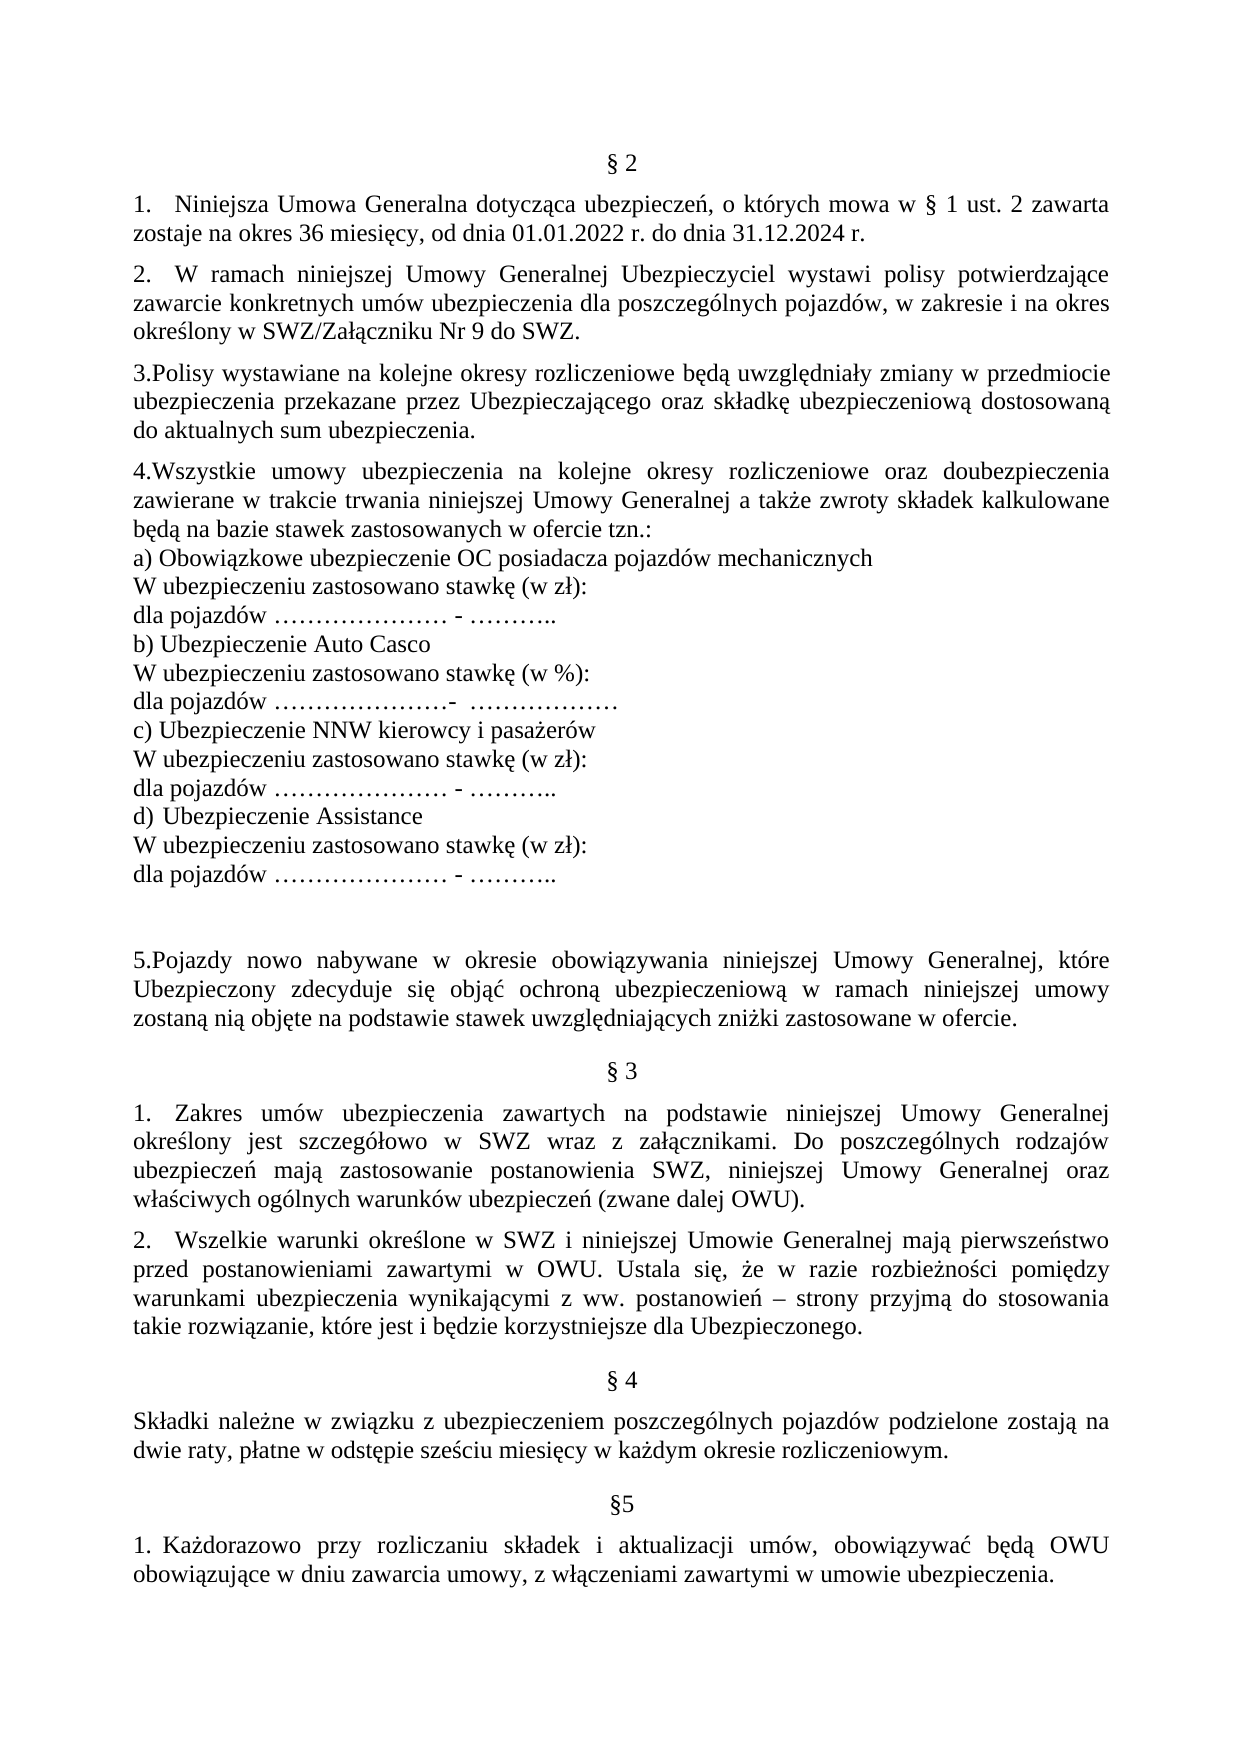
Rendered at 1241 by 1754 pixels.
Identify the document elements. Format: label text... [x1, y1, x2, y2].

list Każdorazowo przy rozliczaniu składek i aktualizacji umów, obowiązywać będą OWU obowiązujące w dniu zawarcia umowy, z włączeniami zawartymi w umowie ubezpieczenia. [133, 1530, 1110, 1588]
list Zakres umów ubezpieczenia zawartych na podstawie niniejszej Umowy Generalnej określony jest szczegółowo w SWZ wraz z załącznikami. Do poszczególnych rodzajów ubezpieczeń mają zastosowanie postanowienia SWZ, niniejszej Umowy Generalnej oraz właściwych ogólnych warunków ubezpieczeń (zwane dalej OWU). [133, 1098, 1110, 1213]
list Wszelkie warunki określone w SWZ i niniejszej Umowie Generalnej mają pierwszeństwo przed postanowieniami zawartymi w OWU. Ustala się, że w razie rozbieżności pomiędzy warunkami ubezpieczenia wynikającymi z ww. postanowień – strony przyjmą do stosowania takie rozwiązanie, które jest i będzie korzystniejsze dla Ubezpieczonego. [133, 1225, 1110, 1340]
list a) Obowiązkowe ubezpieczenie OC posiadacza pojazdów mechanicznych [133, 543, 1110, 571]
list c) Ubezpieczenie NNW kierowcy i pasażerów [133, 715, 1110, 744]
text dla pojazdów ………………… - ……….. [133, 600, 1110, 629]
list b) Ubezpieczenie Auto Casco [133, 629, 1110, 658]
text 4 [133, 1365, 1110, 1394]
text W ubezpieczeniu zastosowano stawkę (w zł): [133, 571, 1110, 600]
text 2 [133, 148, 1110, 176]
text dla pojazdów …………………- ……………… [133, 686, 1110, 715]
text W ubezpieczeniu zastosowano stawkę (w %): [133, 658, 1110, 686]
text 3.Polisy wystawiane na kolejne okresy rozliczeniowe będą uwzględniały zmiany w przedmiocie ubezpieczenia przekazane przez Ubezpieczającego oraz składkę ubezpieczeniową dostosowaną do aktualnych sum ubezpieczenia. [133, 358, 1110, 444]
text dla pojazdów ………………… - ……….. [133, 859, 1110, 888]
text 3 [133, 1056, 1110, 1085]
text dla pojazdów ………………… - ……….. [133, 773, 1110, 801]
text W ubezpieczeniu zastosowano stawkę (w zł): [133, 744, 1110, 773]
list Ubezpieczenie Assistance [133, 801, 1110, 830]
text Składki należne w związku z ubezpieczeniem poszczególnych pojazdów podzielone zostają na dwie raty, płatne w odstępie sześciu miesięcy w każdym okresie rozliczeniowym. [133, 1406, 1110, 1464]
text 5 [133, 1489, 1110, 1518]
text 5.Pojazdy nowo nabywane w okresie obowiązywania niniejszej Umowy Generalnej, które Ubezpieczony zdecyduje się objąć ochroną ubezpieczeniową w ramach niniejszej umowy zostaną nią objęte na podstawie stawek uwzględniających zniżki zastosowane w ofercie. [133, 945, 1110, 1031]
list W ramach niniejszej Umowy Generalnej Ubezpieczyciel wystawi polisy potwierdzające zawarcie konkretnych umów ubezpieczenia dla poszczególnych pojazdów, w zakresie i na okres określony w SWZ/Załączniku Nr 9 do SWZ. [133, 259, 1110, 345]
text W ubezpieczeniu zastosowano stawkę (w zł): [133, 830, 1110, 859]
text 4.Wszystkie umowy ubezpieczenia na kolejne okresy rozliczeniowe oraz doubezpieczenia zawierane w trakcie trwania niniejszej Umowy Generalnej a także zwroty składek kalkulowane będą na bazie stawek zastosowanych w ofercie tzn.: [133, 456, 1110, 543]
list Niniejsza Umowa Generalna dotycząca ubezpieczeń, o których mowa w § 1 ust. 2 zawarta zostaje na okres 36 miesięcy, od dnia 01.01.2022 r. do dnia 31.12.2024 r. [133, 189, 1110, 246]
